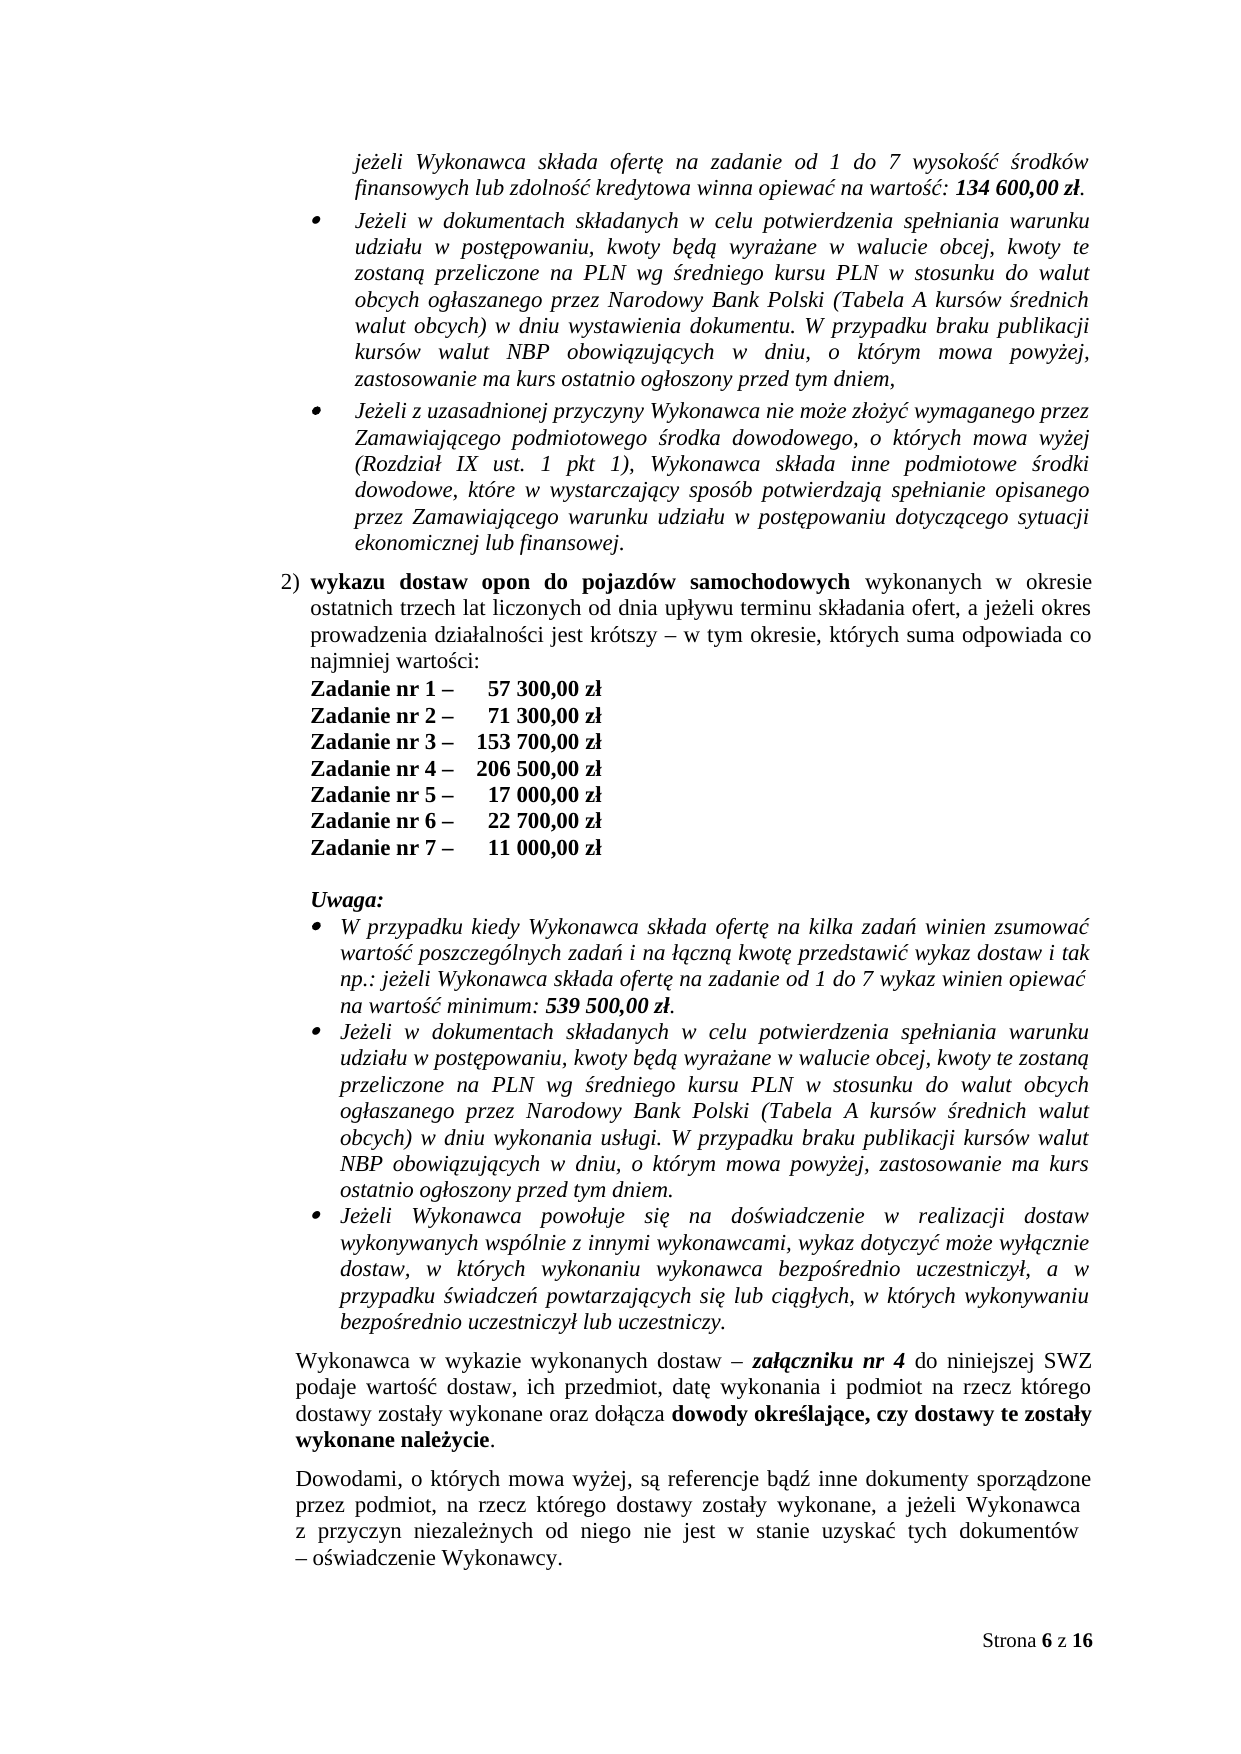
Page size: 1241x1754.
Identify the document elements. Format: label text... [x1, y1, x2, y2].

list W przypadku kiedy Wykonawca składa ofertę na kilka zadań winien zsumować wartość poszczególnych zadań i na łączną kwotę przedstawić wykaz dostaw i tak np.: jeżeli Wykonawca składa ofertę na zadanie od 1 do 7 wykaz winien opiewać na wartość minimum: 539 500,00 zł. [310, 913, 1092, 1018]
text Zadanie nr 5 – 17 000,00 zł [310, 781, 1092, 807]
list Jeżeli w dokumentach składanych w celu potwierdzenia spełniania warunku udziału w postępowaniu, kwoty będą wyrażane w walucie obcej, kwoty te zostaną przeliczone na PLN wg średniego kursu PLN w stosunku do walut obcych ogłaszanego przez Narodowy Bank Polski (Tabela A kursów średnich walut obcych) w dniu wystawienia dokumentu. W przypadku braku publikacji kursów walut NBP obowiązujących w dniu, o którym mowa powyżej, zastosowanie ma kurs ostatnio ogłoszony przed tym dniem, [310, 207, 1092, 391]
text Zadanie nr 2 – 71 300,00 zł [310, 702, 1092, 728]
text Zadanie nr 1 – 57 300,00 zł [310, 676, 1092, 702]
list wykazu dostaw opon do pojazdów samochodowych wykonanych w okresie ostatnich trzech lat liczonych od dnia upływu terminu składania ofert, a jeżeli okres prowadzenia działalności jest krótszy – w tym okresie, których suma odpowiada co najmniej wartości: [281, 568, 1092, 673]
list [310, 148, 1092, 200]
text Zadanie nr 3 – 153 700,00 zł [310, 728, 1092, 754]
text Dowodami, o których mowa wyżej, są referencje bądź inne dokumenty sporządzone przez podmiot, na rzecz którego dostawy zostały wykonane, a jeżeli Wykonawca z przyczyn niezależnych od niego nie jest w stanie uzyskać tych dokumentów – oświadczenie Wykonawcy. [295, 1465, 1092, 1570]
list Jeżeli z uzasadnionej przyczyny Wykonawca nie może złożyć wymaganego przez Zamawiającego podmiotowego środka dowodowego, o których mowa wyżej (Rozdział IX ust. 1 pkt 1), Wykonawca składa inne podmiotowe środki dowodowe, które w wystarczający sposób potwierdzają spełnianie opisanego przez Zamawiającego warunku udziału w postępowaniu dotyczącego sytuacji ekonomicznej lub finansowej. [310, 397, 1092, 556]
text Zadanie nr 6 – 22 700,00 zł [310, 807, 1092, 834]
text Zadanie nr 7 – 11 000,00 zł [310, 834, 1092, 860]
text Uwaga: [310, 886, 1092, 913]
text Zadanie nr 4 – 206 500,00 zł [310, 754, 1092, 781]
list Jeżeli w dokumentach składanych w celu potwierdzenia spełniania warunku udziału w postępowaniu, kwoty będą wyrażane w walucie obcej, kwoty te zostaną przeliczone na PLN wg średniego kursu PLN w stosunku do walut obcych ogłaszanego przez Narodowy Bank Polski (Tabela A kursów średnich walut obcych) w dniu wykonania usługi. W przypadku braku publikacji kursów walut NBP obowiązujących w dniu, o którym mowa powyżej, zastosowanie ma kurs ostatnio ogłoszony przed tym dniem. [310, 1018, 1092, 1203]
list Jeżeli Wykonawca powołuje się na doświadczenie w realizacji dostaw wykonywanych wspólnie z innymi wykonawcami, wykaz dotyczyć może wyłącznie dostaw, w których wykonaniu wykonawca bezpośrednio uczestniczył, a w przypadku świadczeń powtarzających się lub ciągłych, w których wykonywaniu bezpośrednio uczestniczył lub uczestniczy. [310, 1203, 1092, 1334]
text Wykonawca w wykazie wykonanych dostaw – załączniku nr 4 do niniejszej SWZ podaje wartość dostaw, ich przedmiot, datę wykonania i podmiot na rzecz którego dostawy zostały wykonane oraz dołącza dowody określające, czy dostawy te zostały wykonane należycie. [295, 1347, 1092, 1452]
